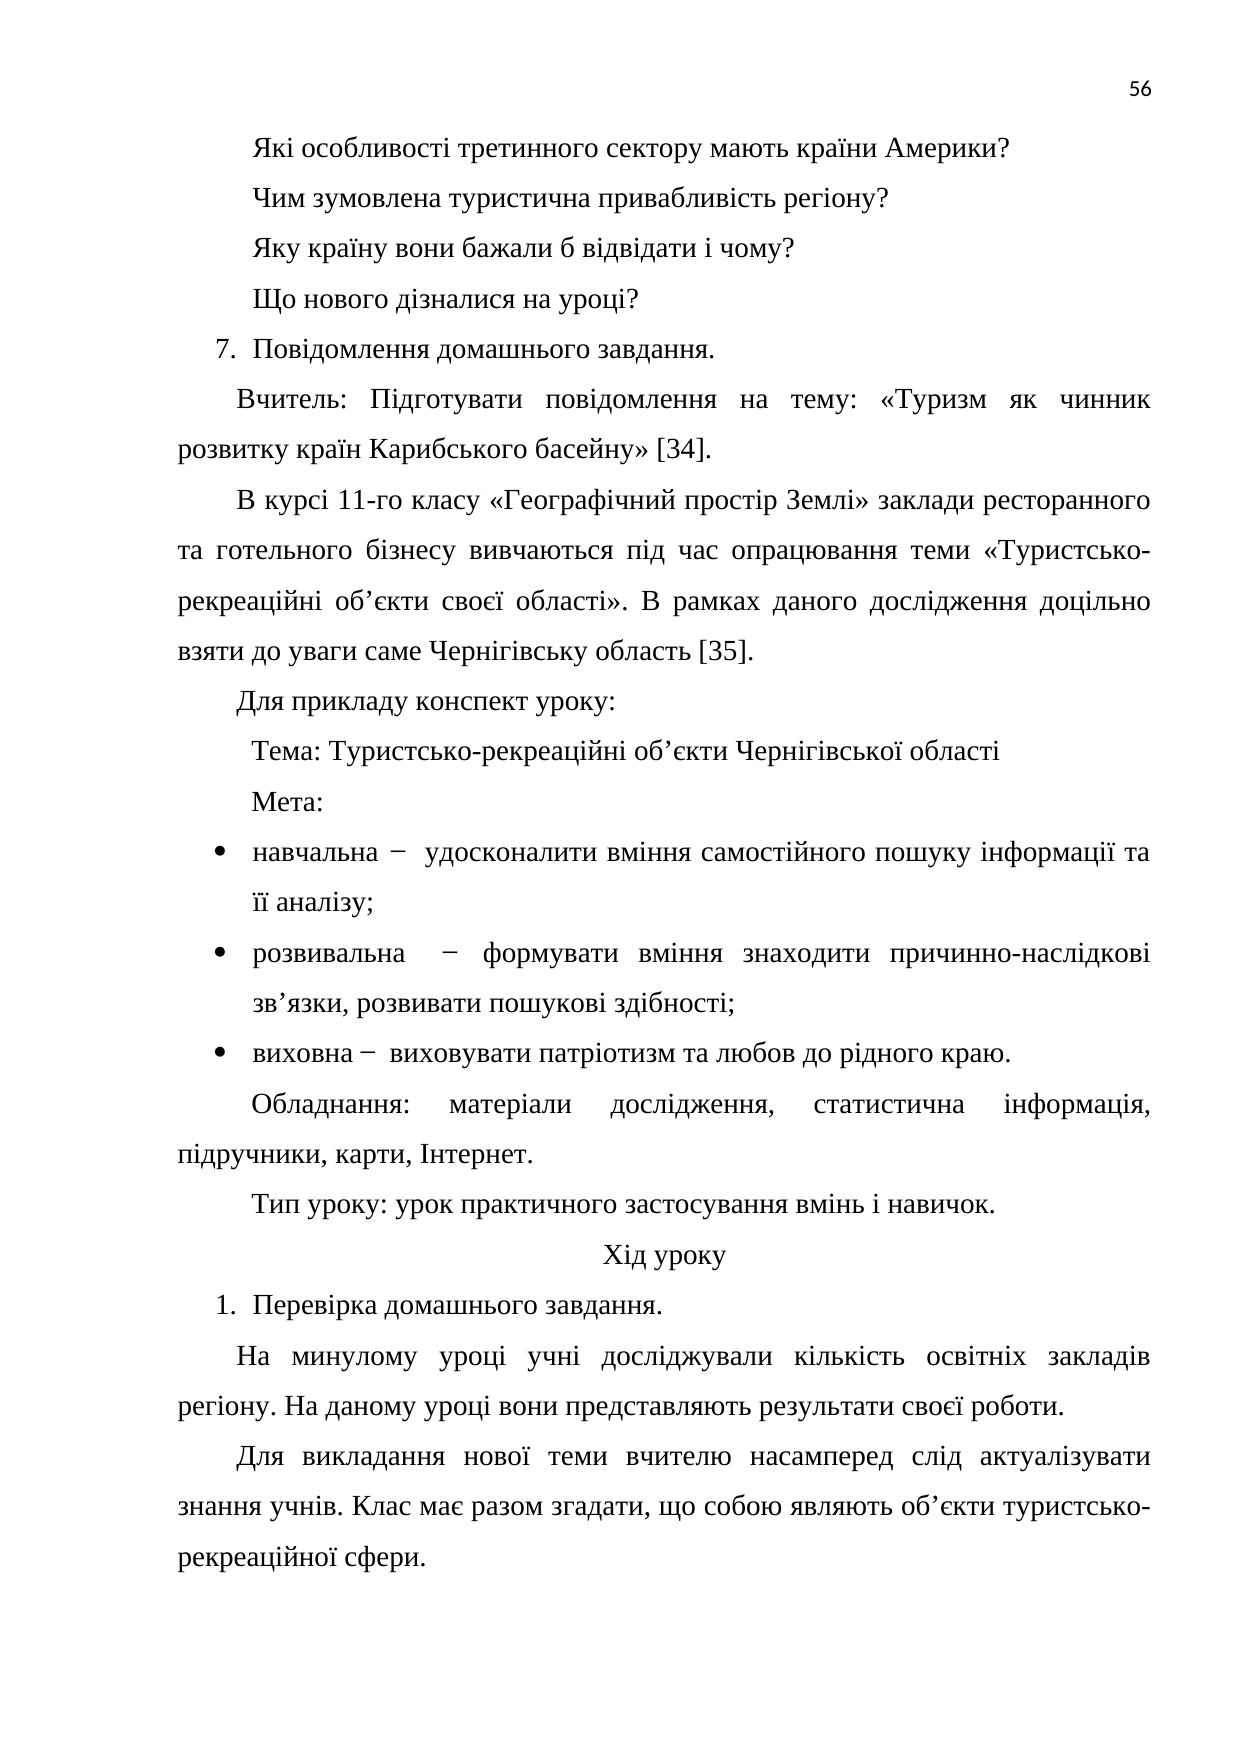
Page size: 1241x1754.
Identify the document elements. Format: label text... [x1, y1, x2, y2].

text Мета: [177, 784, 1152, 817]
text Для викладання нової теми вчителю насамперед слід актуалізувати знання учнів. Клас має разом згадати, що собою являють об’єкти туристсько-рекреаційної сфери. [177, 1438, 1152, 1572]
text Що нового дізналися на уроці? [252, 281, 1152, 314]
text Тип уроку: урок практичного застосування вмінь і навичок. [177, 1187, 1152, 1220]
text На минулому уроці учні досліджували кількість освітніх закладів регіону. На даному уроці вони представляють результати своєї роботи. [177, 1338, 1152, 1421]
text Для прикладу конспект уроку: [177, 683, 1152, 717]
text Хід уроку [177, 1237, 1152, 1271]
list навчальна ̶ удосконалити вміння самостійного пошуку інформації та її аналізу; [215, 834, 1152, 918]
text Тема: Туристсько-рекреаційні об’єкти Чернігівської області [177, 733, 1152, 767]
list розвивальна ̶ формувати вміння знаходити причинно-наслідкові зв’язки, розвивати пошукові здібності; [215, 935, 1152, 1019]
list Перевірка домашнього завдання. [215, 1287, 1152, 1321]
text Обладнання: матеріали дослідження, статистична інформація, підручники, карти, Інтернет. [177, 1086, 1152, 1170]
text Які особливості третинного сектору мають країни Америки? [252, 130, 1152, 163]
list Повідомлення домашнього завдання. [215, 331, 1152, 364]
list виховна ̶ виховувати патріотизм та любов до рідного краю. [215, 1036, 1152, 1069]
text В курсі 11-го класу «Географічний простір Землі» заклади ресторанного та готельного бізнесу вивчаються під час опрацювання теми «Туристсько-рекреаційні об’єкти своєї області». В рамках даного дослідження доцільно взяти до уваги саме Чернігівську область [35]. [177, 482, 1152, 666]
text Вчитель: Підготувати повідомлення на тему: «Туризм як чинник розвитку країн Карибського басейну» [34]. [177, 381, 1152, 465]
text Яку країну вони бажали б відвідати і чому? [252, 230, 1152, 264]
text Чим зумовлена туристична привабливість регіону? [252, 180, 1152, 214]
